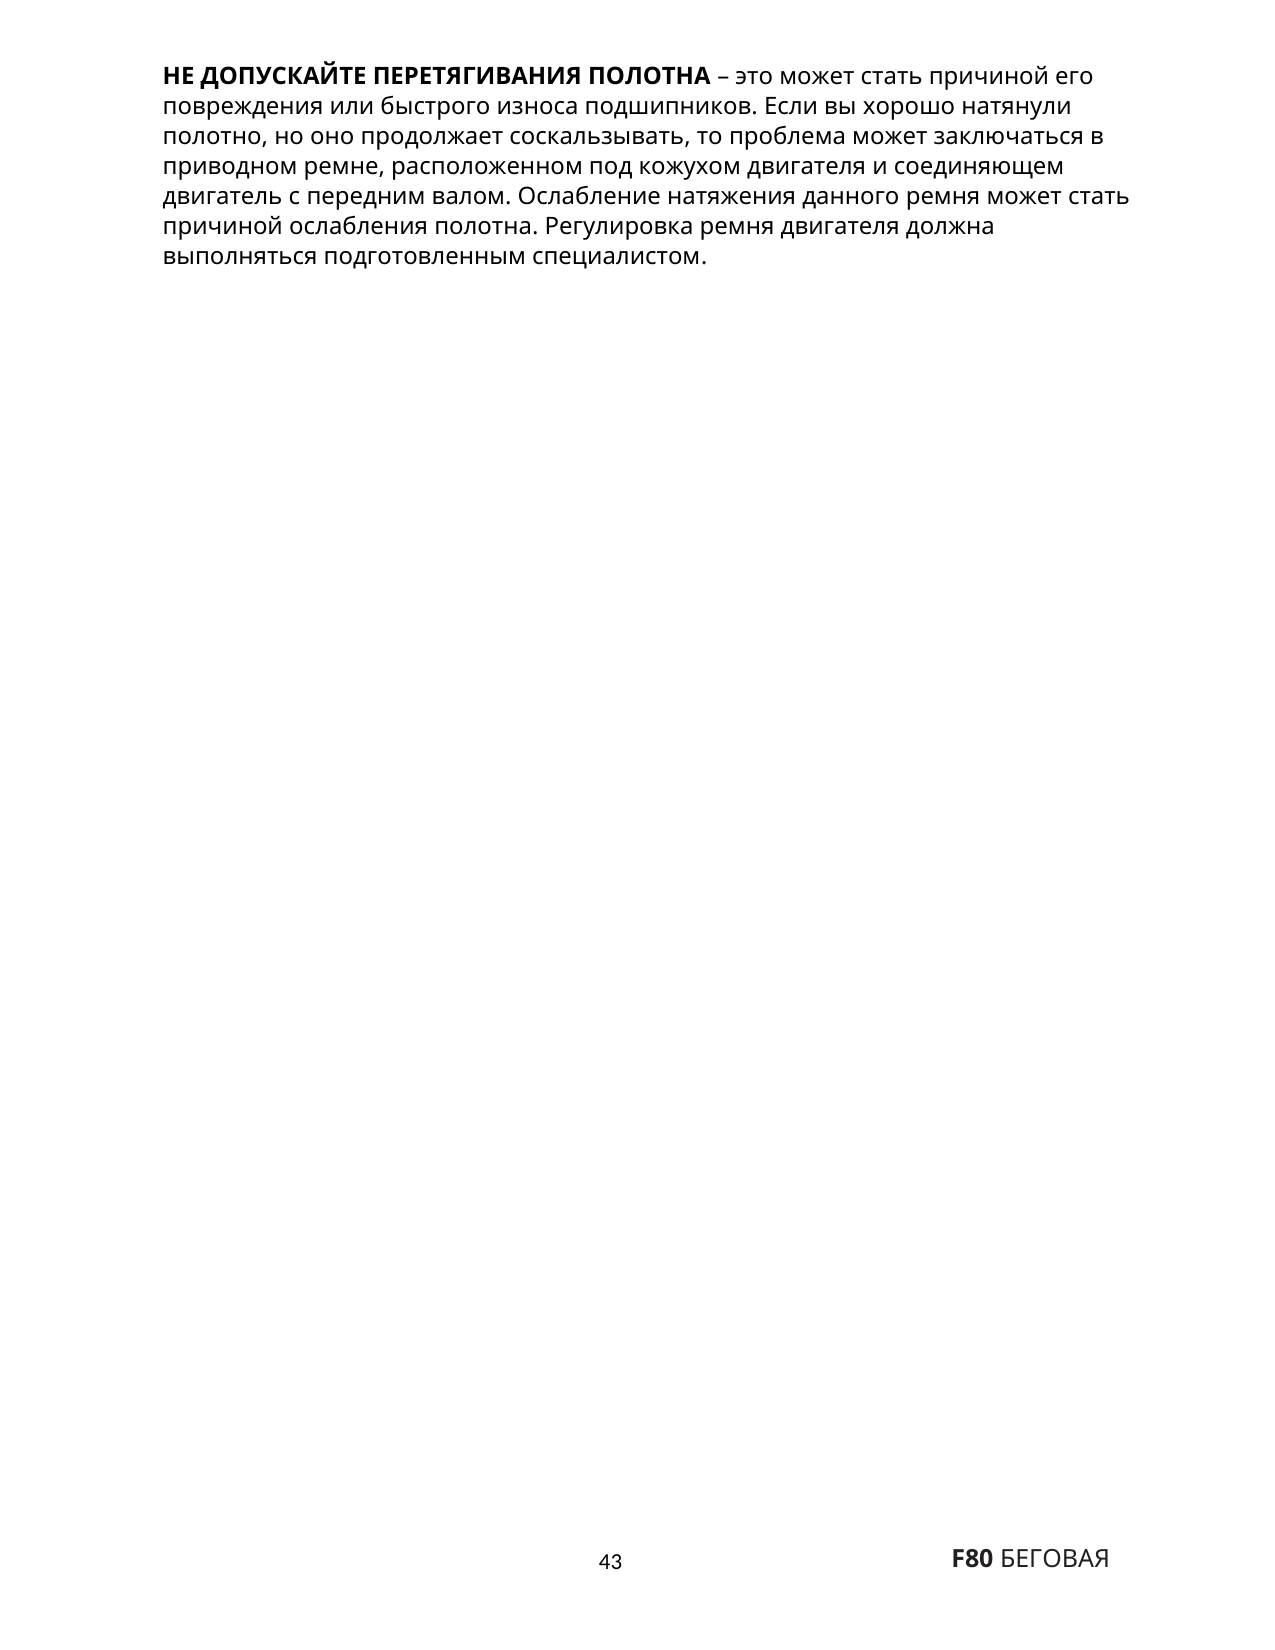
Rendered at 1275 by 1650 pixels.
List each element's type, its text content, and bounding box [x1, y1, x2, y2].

text НЕ ДОПУСКАЙТЕ ПЕРЕТЯГИВАНИЯ ПОЛОТНА – это может стать причиной его повреждения или быстрого износа подшипников. Если вы хорошо натянули полотно, но оно продолжает соскальзывать, то проблема может заключаться в приводном ремне, расположенном под кожухом двигателя и соединяющем двигатель с передним валом. Ослабление натяжения данного ремня может стать причиной ослабления полотна. Регулировка ремня двигателя должна выполняться подготовленным специалистом. [162, 60, 1152, 270]
